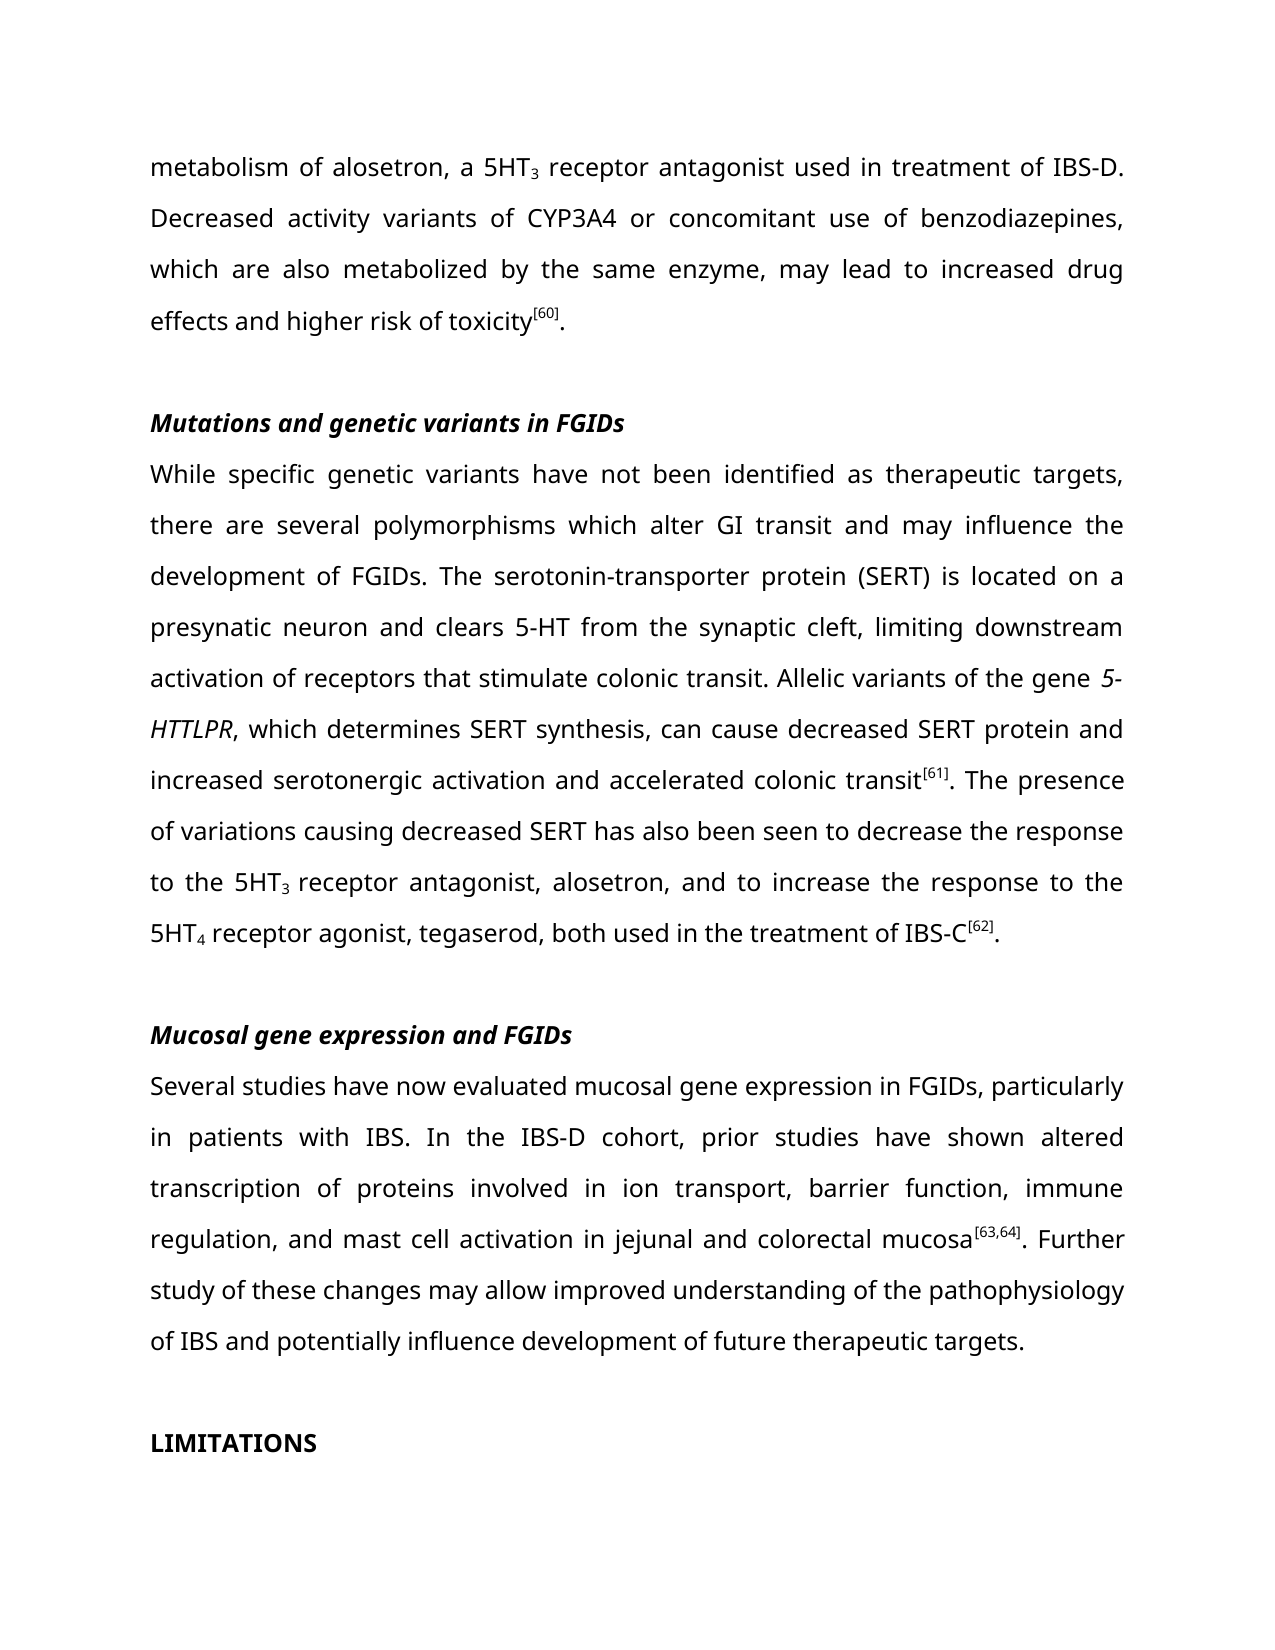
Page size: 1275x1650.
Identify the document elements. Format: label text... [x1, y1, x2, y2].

text While specific genetic variants have not been identified as therapeutic targets, there are several polymorphisms which alter GI transit and may influence the development of FGIDs. The serotonin-transporter protein (SERT) is located on a presynatic neuron and clears 5-HT from the synaptic cleft, limiting downstream activation of receptors that stimulate colonic transit. Allelic variants of the gene 5-HTTLPR, which determines SERT synthesis, can cause decreased SERT protein and increased serotonergic activation and accelerated colonic transit[61]. The presence of variations causing decreased SERT has also been seen to decrease the response to the 5HT3 receptor antagonist, alosetron, and to increase the response to the 5HT4 receptor agonist, tegaserod, both used in the treatment of IBS-C[62]. [150, 456, 1125, 950]
text LIMITATIONS [150, 1426, 1125, 1460]
text Mutations and genetic variants in FGIDs [150, 405, 1125, 439]
text Mucosal gene expression and FGIDs [150, 1018, 1125, 1052]
text Several studies have now evaluated mucosal gene expression in FGIDs, particularly in patients with IBS. In the IBS-D cohort, prior studies have shown altered transcription of proteins involved in ion transport, barrier function, immune regulation, and mast cell activation in jejunal and colorectal mucosa[63,64]. Further study of these changes may allow improved understanding of the pathophysiology of IBS and potentially influence development of future therapeutic targets. [150, 1069, 1125, 1358]
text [150, 150, 1125, 337]
